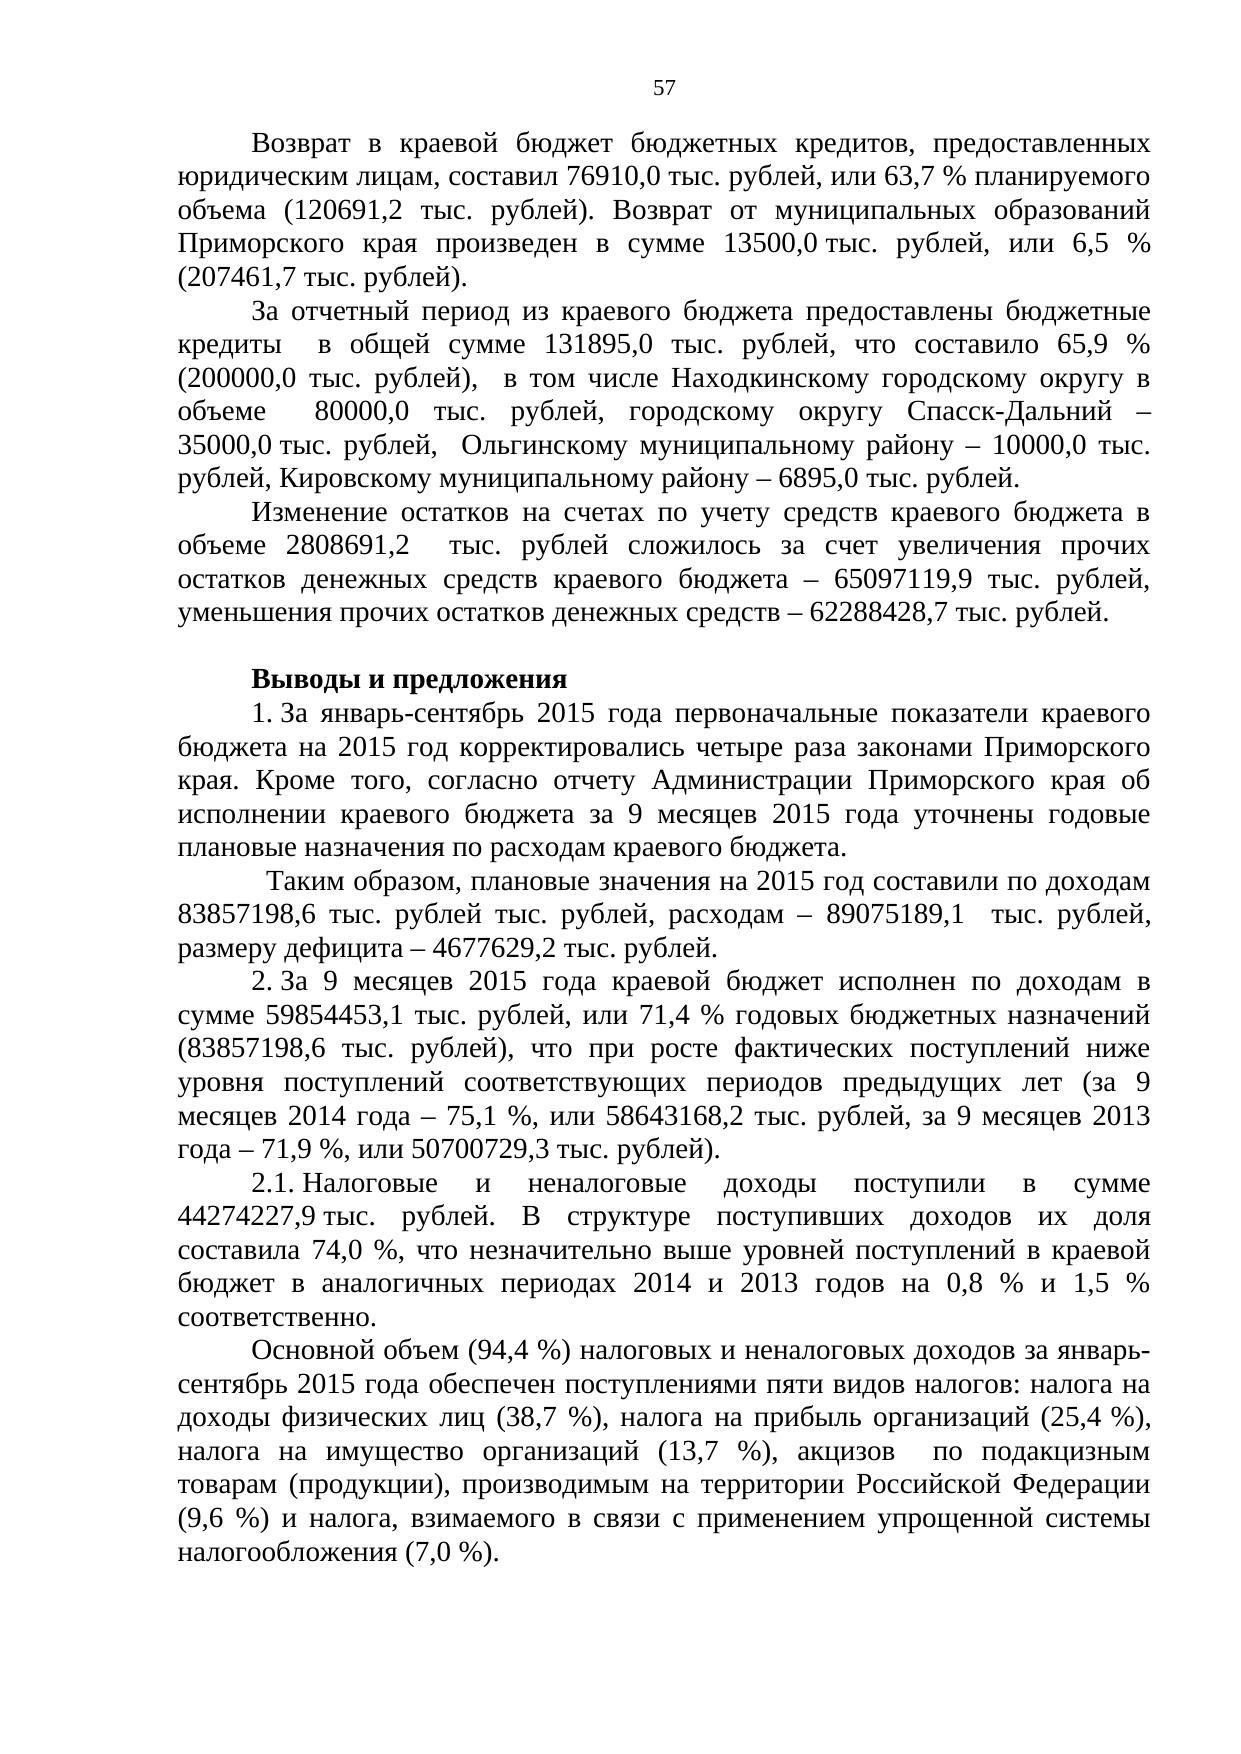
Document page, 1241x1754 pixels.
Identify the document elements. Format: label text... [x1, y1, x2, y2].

text 2. За 9 месяцев 2015 года краевой бюджет исполнен по доходам в сумме 59854453,1 тыс. рублей, или 71,4 % годовых бюджетных назначений (83857198,6 тыс. рублей), что при росте фактических поступлений ниже уровня поступлений соответствующих периодов предыдущих лет (за 9 месяцев 2014 года – 75,1 %, или 58643168,2 тыс. рублей, за 9 месяцев 2013 года – 71,9 %, или 50700729,3 тыс. рублей). [177, 963, 1152, 1165]
text Выводы и предложения [177, 662, 1152, 695]
text Таким образом, плановые значения на 2015 год составили по доходам 83857198,6 тыс. рублей тыс. рублей, расходам – 89075189,1 тыс. рублей, размеру дефицита – 4677629,2 тыс. рублей. [177, 863, 1152, 963]
text 2.1. Налоговые и неналоговые доходы поступили в сумме 44274227,9 тыс. рублей. В структуре поступивших доходов их доля составила 74,0 %, что незначительно выше уровней поступлений в краевой бюджет в аналогичных периодах 2014 и 2013 годов на 0,8 % и 1,5 % соответственно. [177, 1165, 1152, 1332]
text За отчетный период из краевого бюджета предоставлены бюджетные кредиты в общей сумме 131895,0 тыс. рублей, что составило 65,9 % (200000,0 тыс. рублей), в том числе Находкинскому городскому округу в объеме 80000,0 тыс. рублей, городскому округу Спасск-Дальний – 35000,0 тыс. рублей, Ольгинскому муниципальному району – 10000,0 тыс. рублей, Кировскому муниципальному району – 6895,0 тыс. рублей. [177, 293, 1152, 494]
text 1. За январь-сентябрь 2015 года первоначальные показатели краевого бюджета на 2015 год корректировались четыре раза законами Приморского края. Кроме того, согласно отчету Администрации Приморского края об исполнении краевого бюджета за 9 месяцев 2015 года уточнены годовые плановые назначения по расходам краевого бюджета. [177, 695, 1152, 863]
text Возврат в краевой бюджет бюджетных кредитов, предоставленных юридическим лицам, составил 76910,0 тыс. рублей, или 63,7 % планируемого объема (120691,2 тыс. рублей). Возврат от муниципальных образований Приморского края произведен в сумме 13500,0 тыс. рублей, или 6,5 % (207461,7 тыс. рублей). [177, 125, 1152, 293]
text Изменение остатков на счетах по учету средств краевого бюджета в объеме 2808691,2 тыс. рублей сложилось за счет увеличения прочих остатков денежных средств краевого бюджета – 65097119,9 тыс. рублей, уменьшения прочих остатков денежных средств – 62288428,7 тыс. рублей. [177, 494, 1152, 628]
text Основной объем (94,4 %) налоговых и неналоговых доходов за январь-сентябрь 2015 года обеспечен поступлениями пяти видов налогов: налога на доходы физических лиц (38,7 %), налога на прибыль организаций (25,4 %), налога на имущество организаций (13,7 %), акцизов по подакцизным товарам (продукции), производимым на территории Российской Федерации (9,6 %) и налога, взимаемого в связи с применением упрощенной системы налогообложения (7,0 %). [177, 1332, 1152, 1567]
